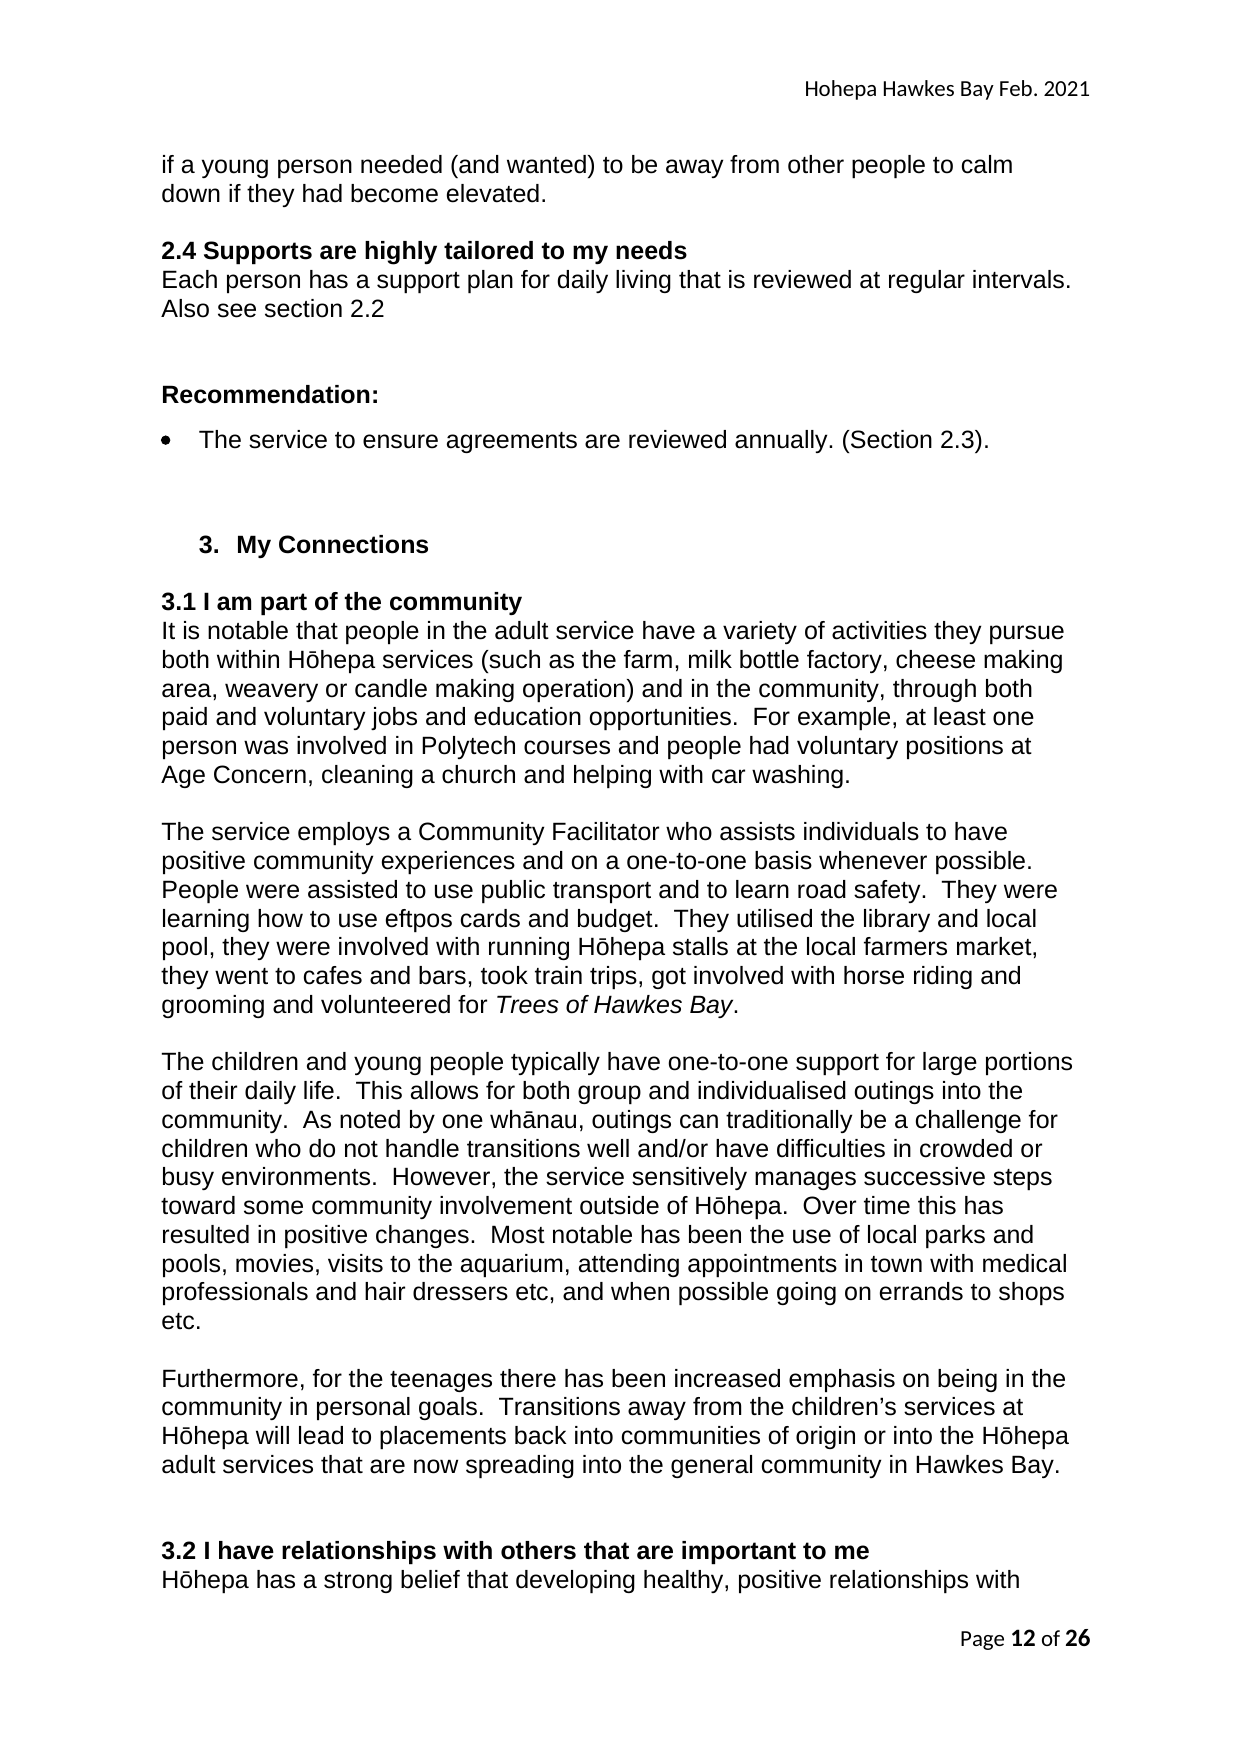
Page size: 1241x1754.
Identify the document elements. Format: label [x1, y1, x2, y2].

table_header [150, 150, 1089, 1594]
